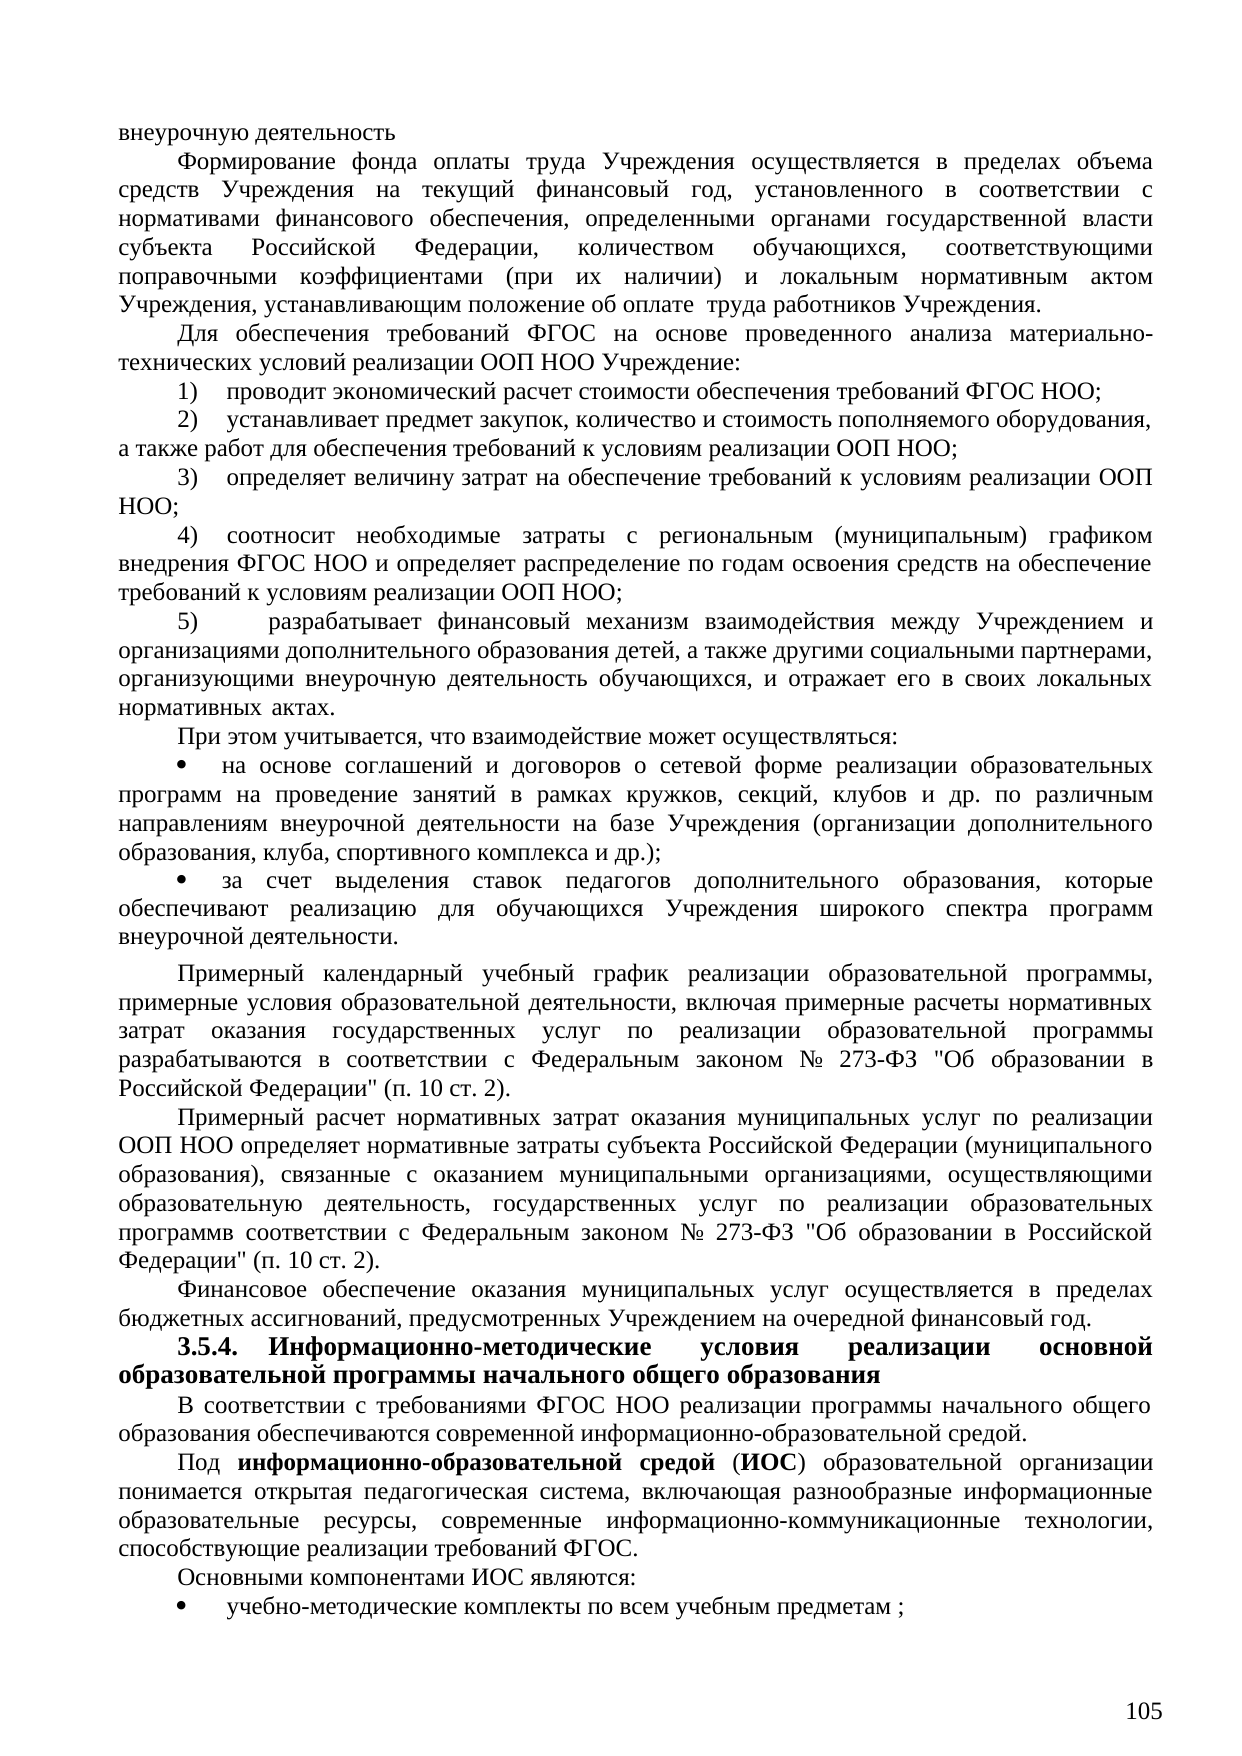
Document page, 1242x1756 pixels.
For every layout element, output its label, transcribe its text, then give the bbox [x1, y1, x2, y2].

subtitle Информационно-методические условия реализации основной образовательной программы начального общего образования [118, 1333, 1153, 1390]
text Формирование фонда оплаты труда Учреждения осуществляется в пределах объема средств Учреждения на текущий финансовый год, установленного в соответствии с нормативами финансового обеспечения, определенными органами государственной власти субъекта Российской Федерации, количеством обучающихся, соответствующими поправочными коэффициентами (при их наличии) и локальным нормативным актом Учреждения, устанавливающим положение об оплате труда работников Учреждения. [118, 146, 1153, 318]
list проводит экономический расчет стоимости обеспечения требований ФГОС НОО; [177, 376, 1242, 404]
text Финансовое обеспечение оказания муниципальных услуг осуществляется в пределах бюджетных ассигнований, предусмотренных Учреждением на очередной финансовый год. [118, 1274, 1153, 1332]
text Для обеспечения требований ФГОС на основе проведенного анализа материально- технических условий реализации ООП НОО Учреждение: [118, 318, 1153, 376]
list учебно-методические комплекты по всем учебным предметам ; [177, 1591, 1242, 1620]
list определяет величину затрат на обеспечение требований к условиям реализации ООП НОО; [118, 462, 1153, 519]
list за счет выделения ставок педагогов дополнительного образования, которые обеспечивают реализацию для обучающихся Учреждения широкого спектра программ внеурочной деятельности. [118, 866, 1153, 950]
list устанавливает предмет закупок, количество и стоимость пополняемого оборудования, а также работ для обеспечения требований к условиям реализации ООП НОО; [118, 404, 1152, 462]
list на основе соглашений и договоров о сетевой форме реализации образовательных программ на проведение занятий в рамках кружков, секций, клубов и др. по различным направлениям внеурочной деятельности на базе Учреждения (организации дополнительного образования, клуба, спортивного комплекса и др.); [118, 750, 1153, 865]
list разрабатывает финансовый механизм взаимодействия между Учреждением и организациями дополнительного образования детей, а также другими социальными партнерами, организующими внеурочную деятельность обучающихся, и отражает его в своих локальных нормативных актах. [118, 606, 1153, 721]
text Примерный расчет нормативных затрат оказания муниципальных услуг по реализации ООП НОО определяет нормативные затраты субъекта Российской Федерации (муниципального образования), связанные с оказанием муниципальными организациями, осуществляющими образовательную деятельность, государственных услуг по реализации образовательных программв соответствии с Федеральным законом № 273-ФЗ "Об образовании в Российской Федерации" (п. 10 ст. 2). [118, 1102, 1153, 1274]
list соотносит необходимые затраты с региональным (муниципальным) графиком внедрения ФГОС НОО и определяет распределение по годам освоения средств на обеспечение требований к условиям реализации ООП НОО; [118, 520, 1153, 606]
text При этом учитывается, что взаимодействие может осуществляться: [177, 721, 1242, 750]
text Под информационно-образовательной средой (ИОС) образовательной организации понимается открытая педагогическая система, включающая разнообразные информационные образовательные ресурсы, современные информационно-коммуникационные технологии, способствующие реализации требований ФГОС. [118, 1447, 1153, 1562]
text Основными компонентами ИОС являются: [177, 1562, 1242, 1591]
text внеурочную деятельность [118, 117, 1242, 146]
text Примерный календарный учебный график реализации образовательной программы, примерные условия образовательной деятельности, включая примерные расчеты нормативных затрат оказания государственных услуг по реализации образовательной программы разрабатываются в соответствии с Федеральным законом № 273-ФЗ "Об образовании в Российской Федерации" (п. 10 ст. 2). [118, 958, 1153, 1102]
text В соответствии с требованиями ФГОС НОО реализации программы начального общего образования обеспечиваются современной информационно-образовательной средой. [118, 1390, 1152, 1447]
